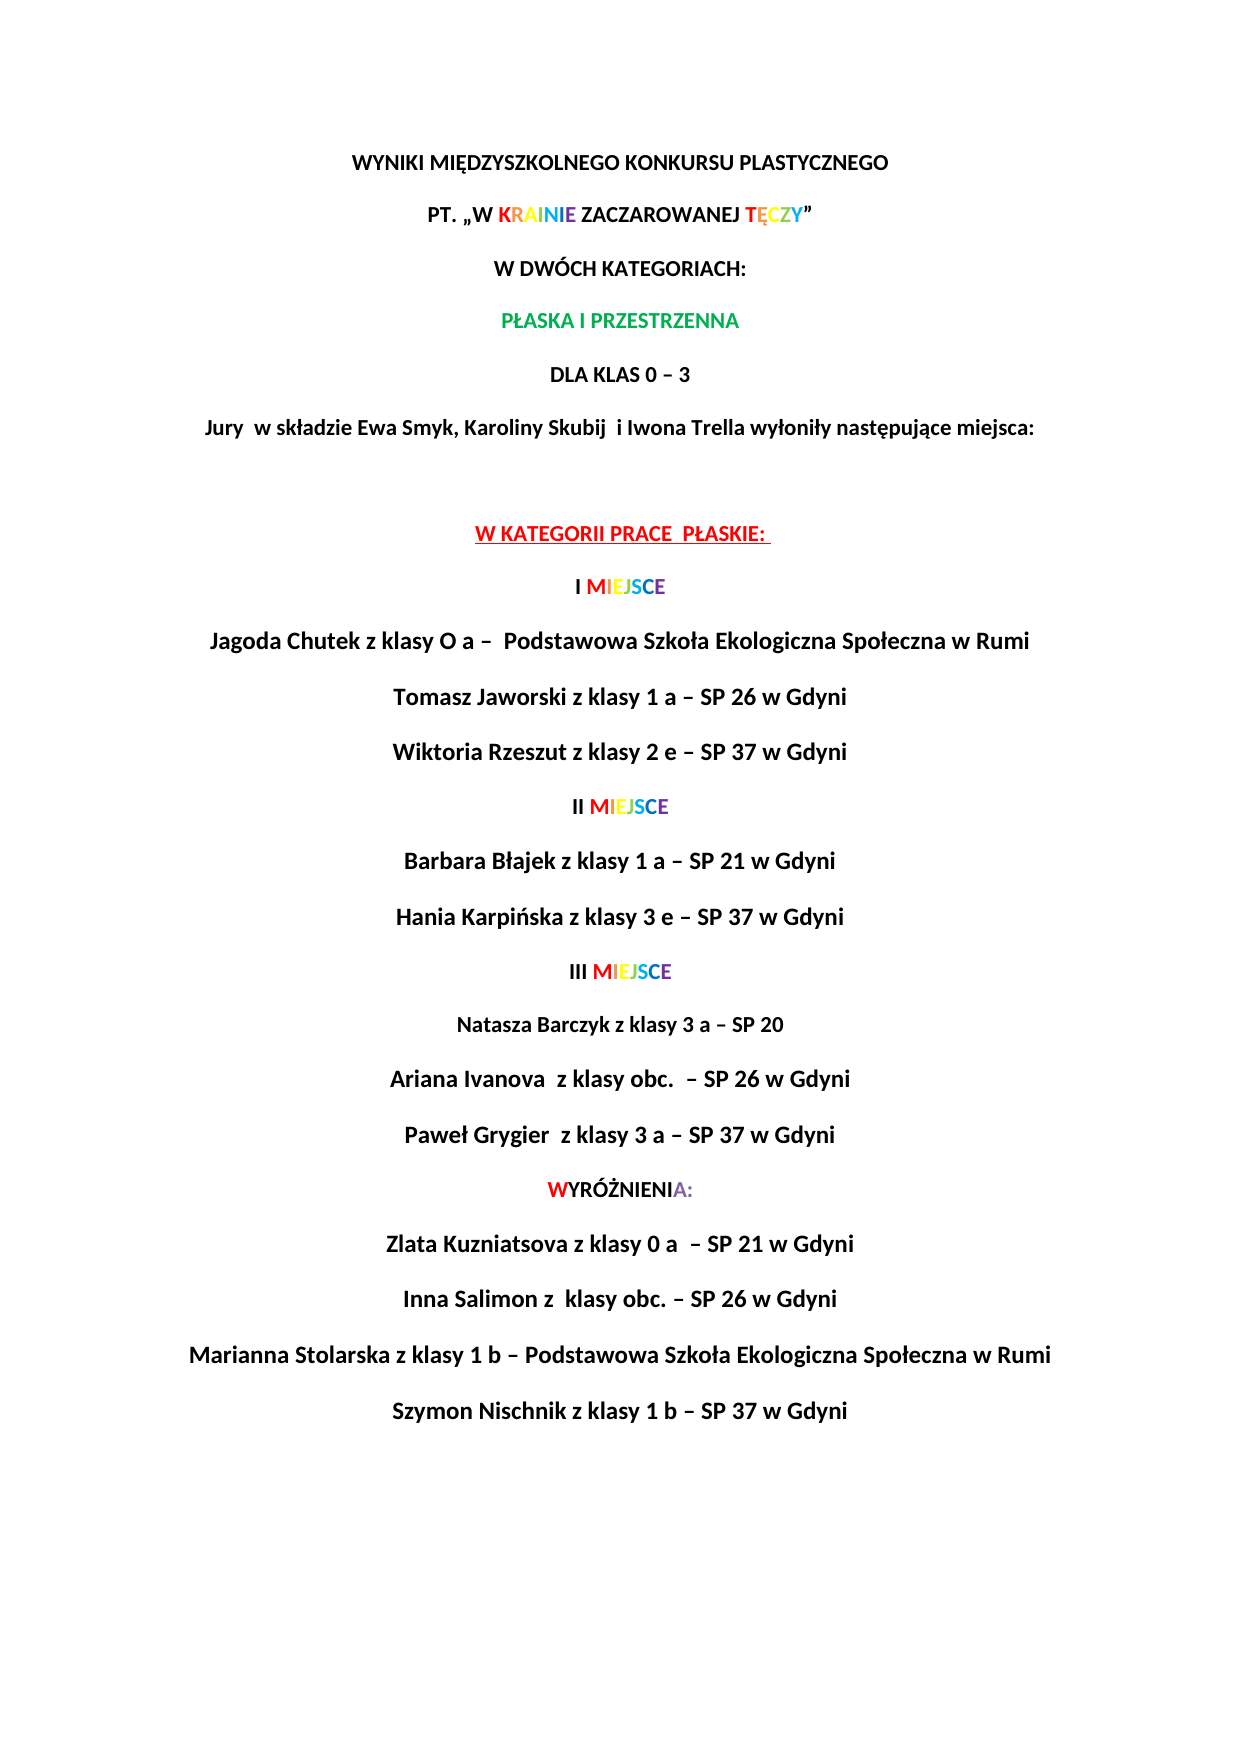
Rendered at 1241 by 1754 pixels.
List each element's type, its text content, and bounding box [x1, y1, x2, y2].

text Ariana Ivanova z klasy obc. – SP 26 w Gdyni [148, 1063, 1093, 1093]
text III MIEJSCE [148, 957, 1093, 985]
text II MIEJSCE [148, 792, 1093, 820]
text Wiktoria Rzeszut z klasy 2 e – SP 37 w Gdyni [148, 736, 1093, 767]
text PT. „W KRAINIE ZACZAROWANEJ TĘCZY” [148, 201, 1093, 229]
text Inna Salimon z klasy obc. – SP 26 w Gdyni [148, 1283, 1093, 1314]
text PŁASKA I PRZESTRZENNA [148, 307, 1093, 335]
text Paweł Grygier z klasy 3 a – SP 37 w Gdyni [148, 1119, 1093, 1149]
text Jagoda Chutek z klasy O a – Podstawowa Szkoła Ekologiczna Społeczna w Rumi [148, 625, 1093, 655]
text Szymon Nischnik z klasy 1 b – SP 37 w Gdyni [148, 1395, 1093, 1426]
text W DWÓCH KATEGORIACH: [148, 254, 1093, 282]
text WYNIKI MIĘDZYSZKOLNEGO KONKURSU PLASTYCZNEGO [148, 148, 1093, 176]
text Natasza Barczyk z klasy 3 a – SP 20 [148, 1010, 1093, 1038]
text Zlata Kuzniatsova z klasy 0 a – SP 21 w Gdyni [148, 1228, 1093, 1258]
text Hania Karpińska z klasy 3 e – SP 37 w Gdyni [148, 901, 1093, 932]
text W KATEGORII PRACE PŁASKIE: [148, 519, 1093, 547]
text WYRÓŻNIENIA: [148, 1175, 1093, 1203]
text DLA KLAS 0 – 3 [148, 360, 1093, 388]
text I MIEJSCE [148, 572, 1093, 600]
text Marianna Stolarska z klasy 1 b – Podstawowa Szkoła Ekologiczna Społeczna w Rumi [148, 1339, 1093, 1370]
text Tomasz Jaworski z klasy 1 a – SP 26 w Gdyni [148, 681, 1093, 711]
text Jury w składzie Ewa Smyk, Karoliny Skubij i Iwona Trella wyłoniły następujące miejsca: [148, 413, 1093, 441]
text Barbara Błajek z klasy 1 a – SP 21 w Gdyni [148, 845, 1093, 876]
